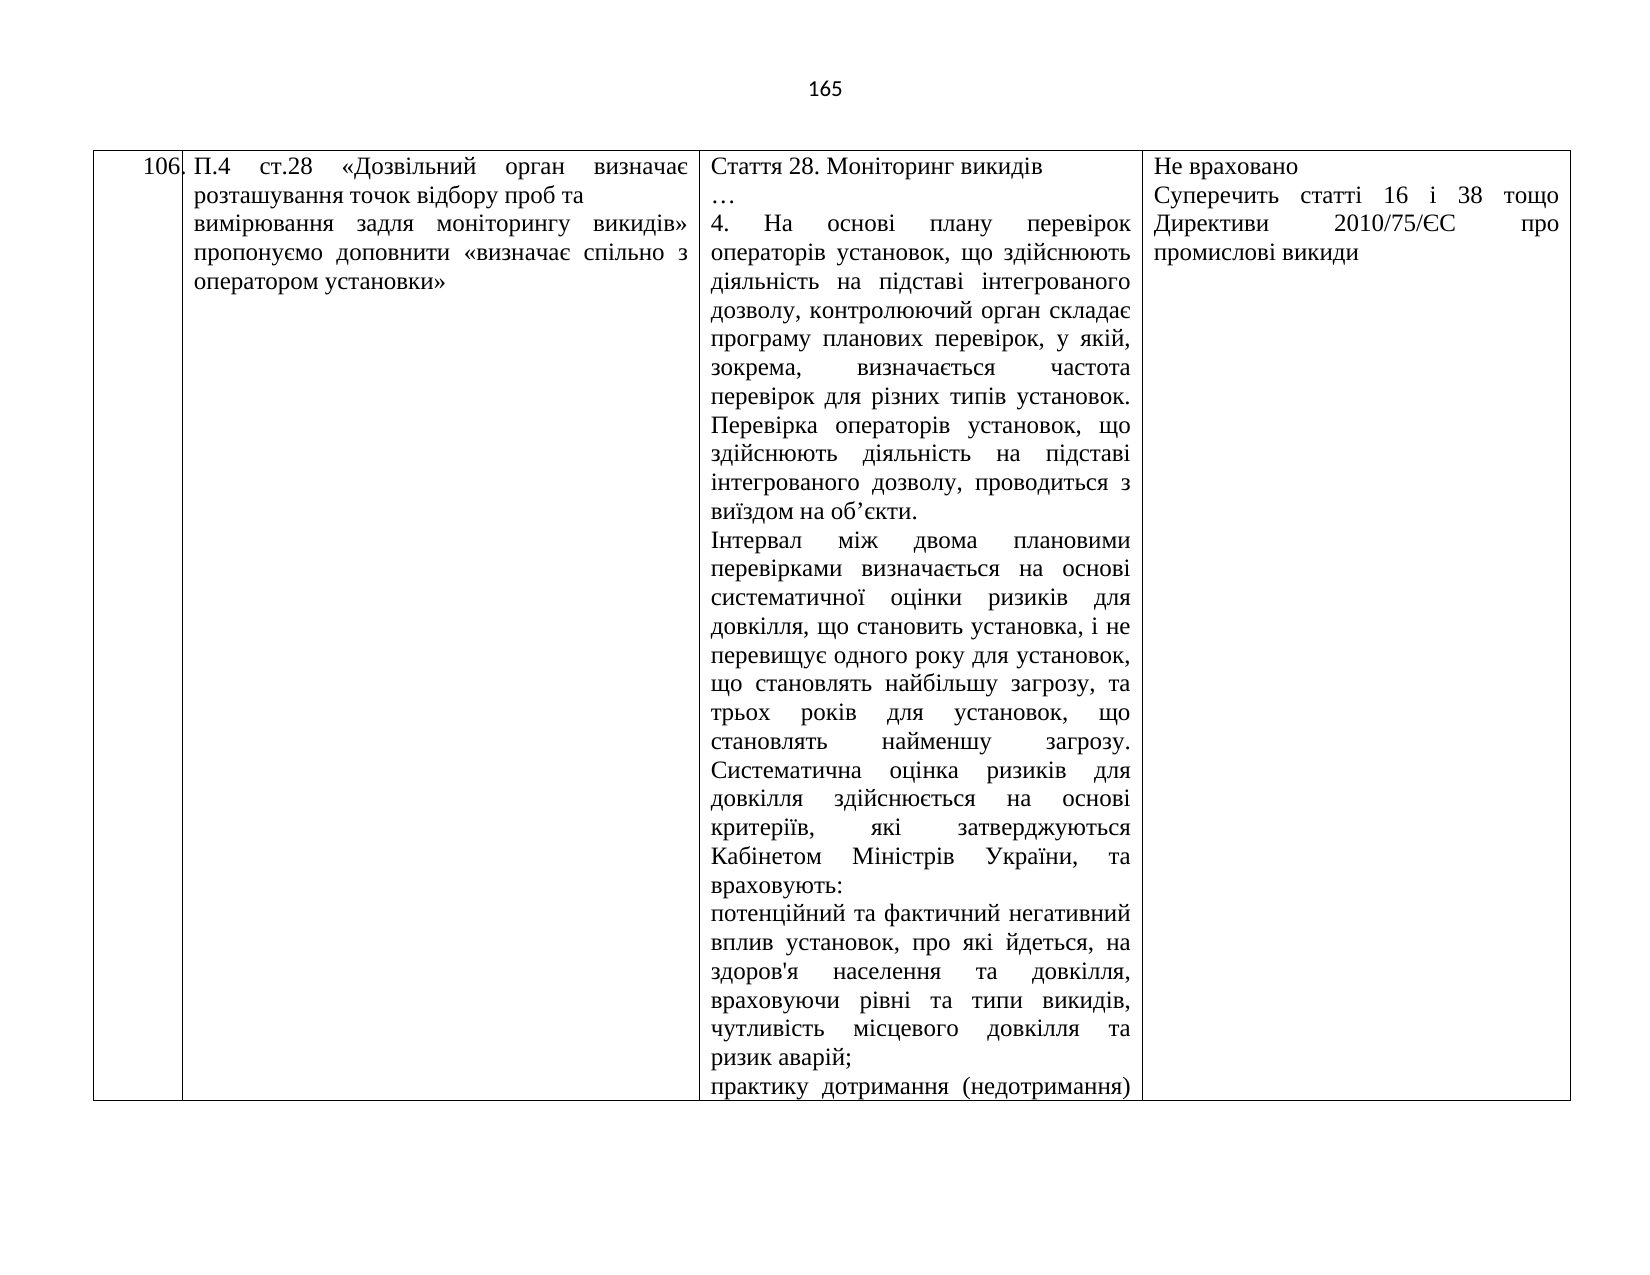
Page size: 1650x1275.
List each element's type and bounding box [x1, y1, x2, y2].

table_cell [183, 151, 699, 1100]
table_cell [700, 151, 1142, 1100]
table_cell [94, 151, 182, 1100]
table_cell [1143, 151, 1570, 1100]
